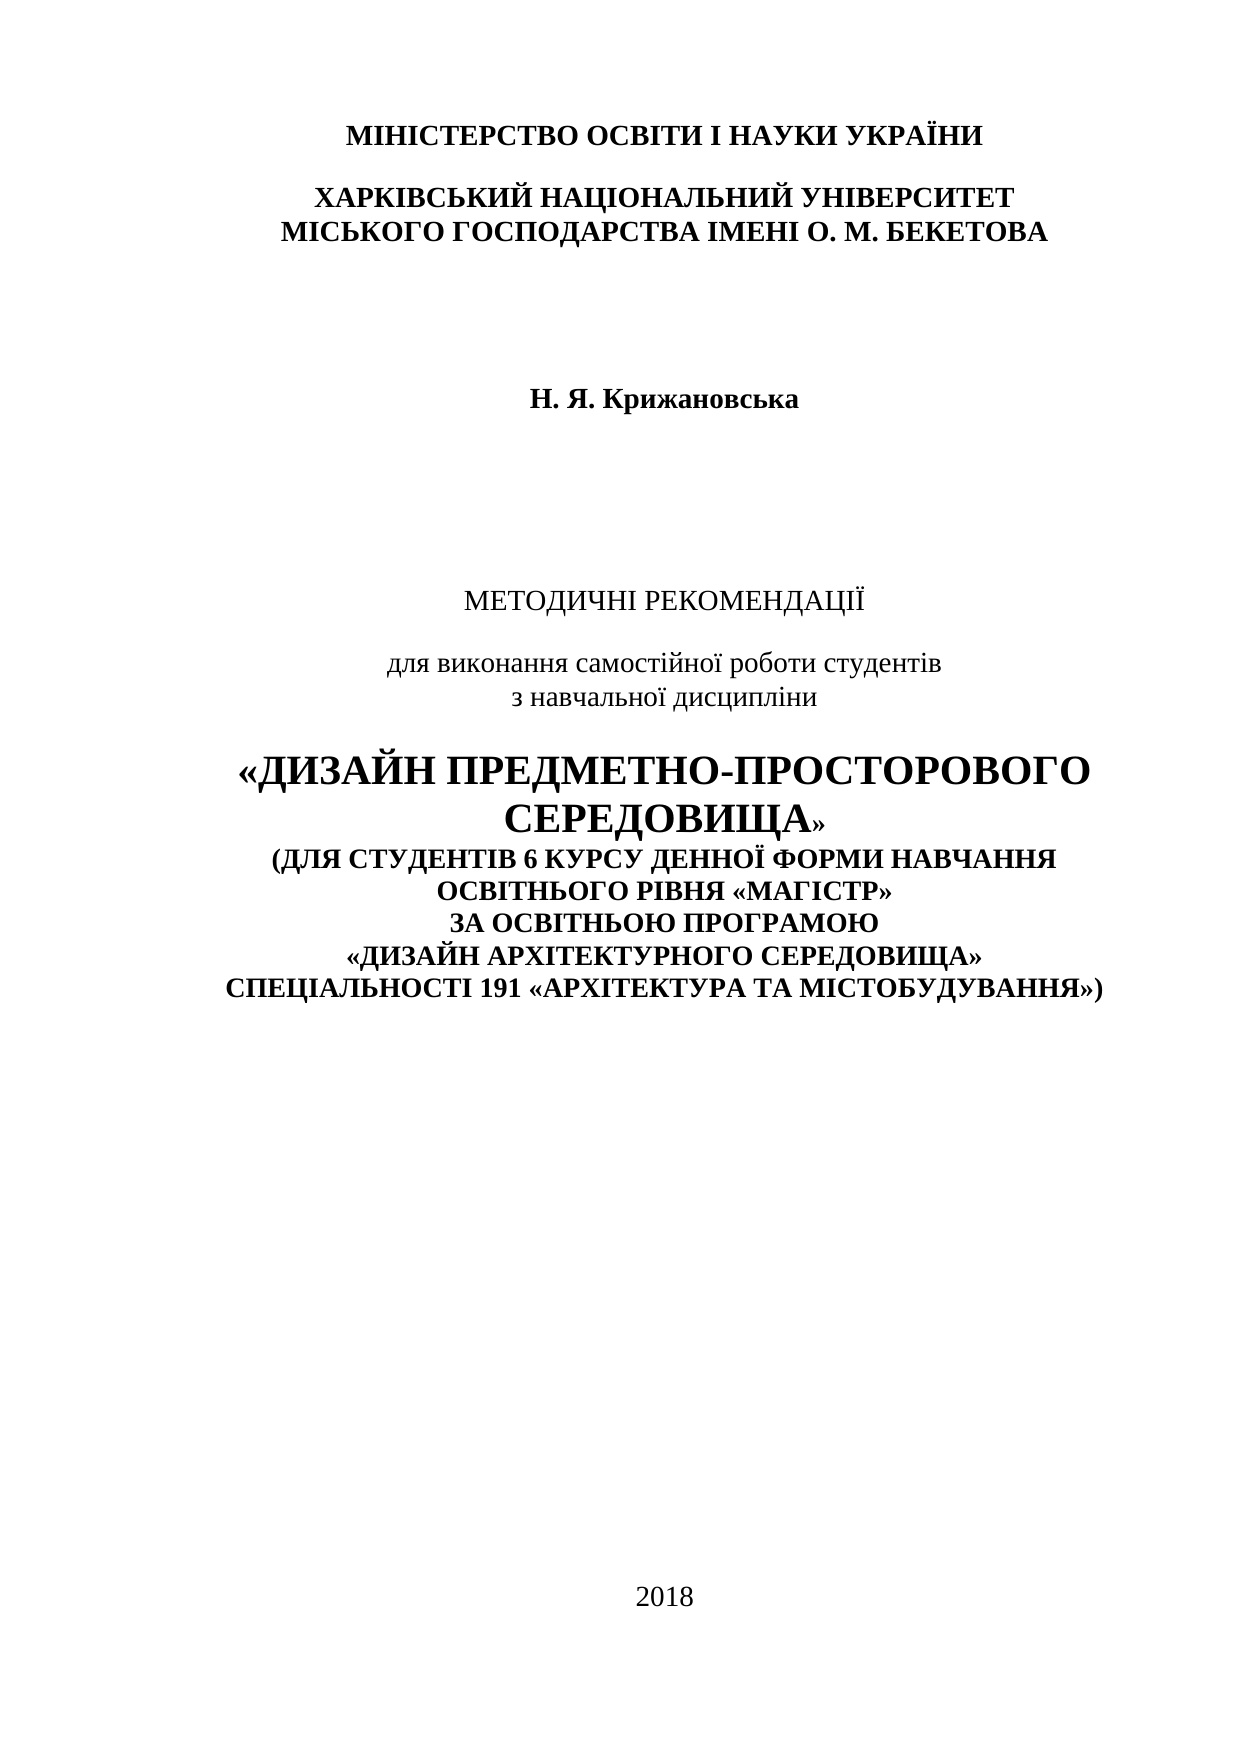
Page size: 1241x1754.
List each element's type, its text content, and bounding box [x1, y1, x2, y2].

text (для студентів 6 курсу денної формИ навчання освітнього рівня «МАГІСТР» [177, 842, 1152, 906]
text ХАРКІВСЬКИЙ НАЦІОНАЛЬНИЙ УНІВЕРСИТЕТ [177, 180, 1152, 214]
text 2018 [177, 1579, 1152, 1612]
text для виконання самостійної роботи студентів [177, 645, 1152, 679]
text Н. Я. Крижановська [177, 382, 1152, 415]
text спеціальності 191 «Архітектура та містобудування») [177, 971, 1152, 1004]
text МЕТОДИЧНІ РЕКОМЕНДАЦІЇ [177, 583, 1152, 616]
text «ДИЗАЙН ПРЕДМЕТНО-ПРОСТОРОВОГО СЕРЕДОВИЩА» [177, 746, 1152, 842]
text МІСЬКОГО ГОСПОДАРСТВА імені О. М. БЕКЕТОВА [177, 214, 1152, 247]
text «ДИЗАЙН АРХІТЕКТУРНОГО СЕРЕДОВИЩА» [177, 939, 1152, 971]
text з навчальної дисципліни [177, 679, 1152, 712]
text за освітньою програмою [177, 906, 1152, 939]
text МІНІСТЕРСТВО ОСВІТИ І НАУКИ УКРАЇНИ [177, 118, 1152, 152]
